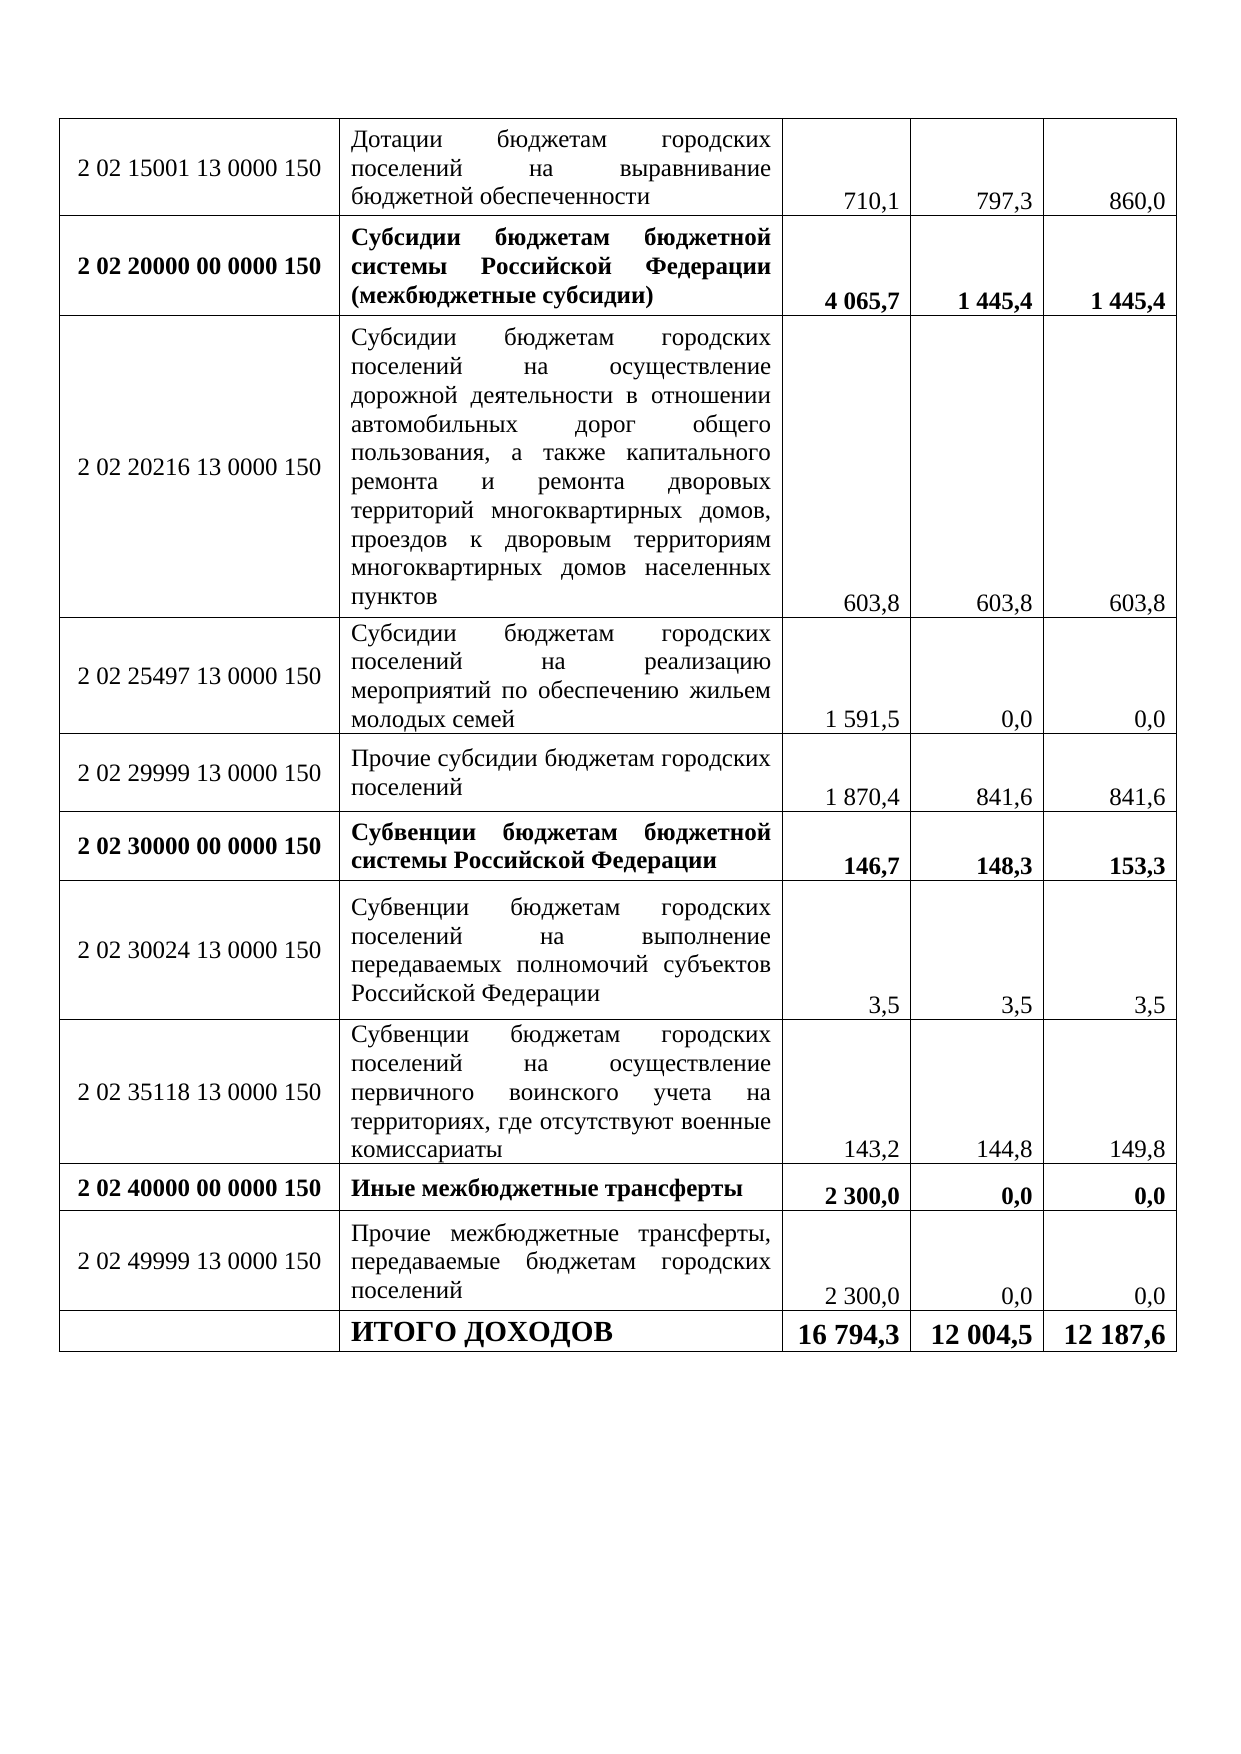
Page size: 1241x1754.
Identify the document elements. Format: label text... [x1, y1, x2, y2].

table_cell 2 02 25497 13 0000 150 [60, 618, 339, 733]
table_cell Субсидии бюджетам бюджетной системы Российской Федерации (межбюджетные субсидии) [340, 216, 782, 315]
table_cell 143,2 [783, 1020, 910, 1163]
table_cell 841,6 [1044, 734, 1176, 811]
table_cell 2 02 20000 00 0000 150 [60, 216, 339, 315]
table_cell 3,5 [783, 881, 910, 1018]
table_cell 603,8 [911, 316, 1043, 617]
table_cell 148,3 [911, 812, 1043, 879]
table_cell 841,6 [911, 734, 1043, 811]
table_cell 16 794,3 [783, 1311, 910, 1351]
table_cell ИТОГО ДОХОДОВ [340, 1311, 782, 1351]
table_cell 3,5 [911, 881, 1043, 1018]
table_cell 1 870,4 [783, 734, 910, 811]
table_cell 797,3 [911, 119, 1043, 215]
table_cell 2 02 29999 13 0000 150 [60, 734, 339, 811]
table_cell Прочие субсидии бюджетам городских поселений [340, 734, 782, 811]
table_cell 1 591,5 [783, 618, 910, 733]
table_cell 2 02 20216 13 0000 150 [60, 316, 339, 617]
table_cell 603,8 [783, 316, 910, 617]
table_cell [60, 1311, 339, 1351]
table_cell 3,5 [1044, 881, 1176, 1018]
table_cell 144,8 [911, 1020, 1043, 1163]
table_cell 2 300,0 [783, 1211, 910, 1310]
table_cell 2 02 15001 13 0000 150 [60, 119, 339, 215]
table_cell 0,0 [1044, 1164, 1176, 1210]
table_cell 1 445,4 [1044, 216, 1176, 315]
table_cell 2 02 35118 13 0000 150 [60, 1020, 339, 1163]
table_cell 0,0 [1044, 618, 1176, 733]
table_cell 603,8 [1044, 316, 1176, 617]
table_cell Субвенции бюджетам бюджетной системы Российской Федерации [340, 812, 782, 879]
table_cell 2 02 40000 00 0000 150 [60, 1164, 339, 1210]
table_cell 149,8 [1044, 1020, 1176, 1163]
table_cell Иные межбюджетные трансферты [340, 1164, 782, 1210]
table_cell 0,0 [911, 1211, 1043, 1310]
table_cell 146,7 [783, 812, 910, 879]
table_cell 0,0 [1044, 1211, 1176, 1310]
table_cell 0,0 [911, 618, 1043, 733]
table_cell Субвенции бюджетам городских поселений на осуществление первичного воинского учета на территориях, где отсутствуют военные комиссариаты [340, 1020, 782, 1163]
table_cell 2 02 30000 00 0000 150 [60, 812, 339, 879]
table_cell Дотации бюджетам городских поселений на выравнивание бюджетной обеспеченности [340, 119, 782, 215]
table_cell 860,0 [1044, 119, 1176, 215]
table_cell Субсидии бюджетам городских поселений на реализацию мероприятий по обеспечению жильем молодых семей [340, 618, 782, 733]
table_cell 0,0 [911, 1164, 1043, 1210]
table_cell 4 065,7 [783, 216, 910, 315]
table_cell Субвенции бюджетам городских поселений на выполнение передаваемых полномочий субъектов Российской Федерации [340, 881, 782, 1018]
table_cell Прочие межбюджетные трансферты, передаваемые бюджетам городских поселений [340, 1211, 782, 1310]
table_cell 2 02 30024 13 0000 150 [60, 881, 339, 1018]
table_cell Субсидии бюджетам городских поселений на осуществление дорожной деятельности в отношении автомобильных дорог общего пользования, а также капитального ремонта и ремонта дворовых территорий многоквартирных домов, проездов к дворовым территориям многоквартирных домов населенных пунктов [340, 316, 782, 617]
table_cell 2 02 49999 13 0000 150 [60, 1211, 339, 1310]
table_cell 12 187,6 [1044, 1311, 1176, 1351]
table_cell 2 300,0 [783, 1164, 910, 1210]
table_cell 710,1 [783, 119, 910, 215]
table_cell 12 004,5 [911, 1311, 1043, 1351]
table_cell 153,3 [1044, 812, 1176, 879]
table_cell 1 445,4 [911, 216, 1043, 315]
